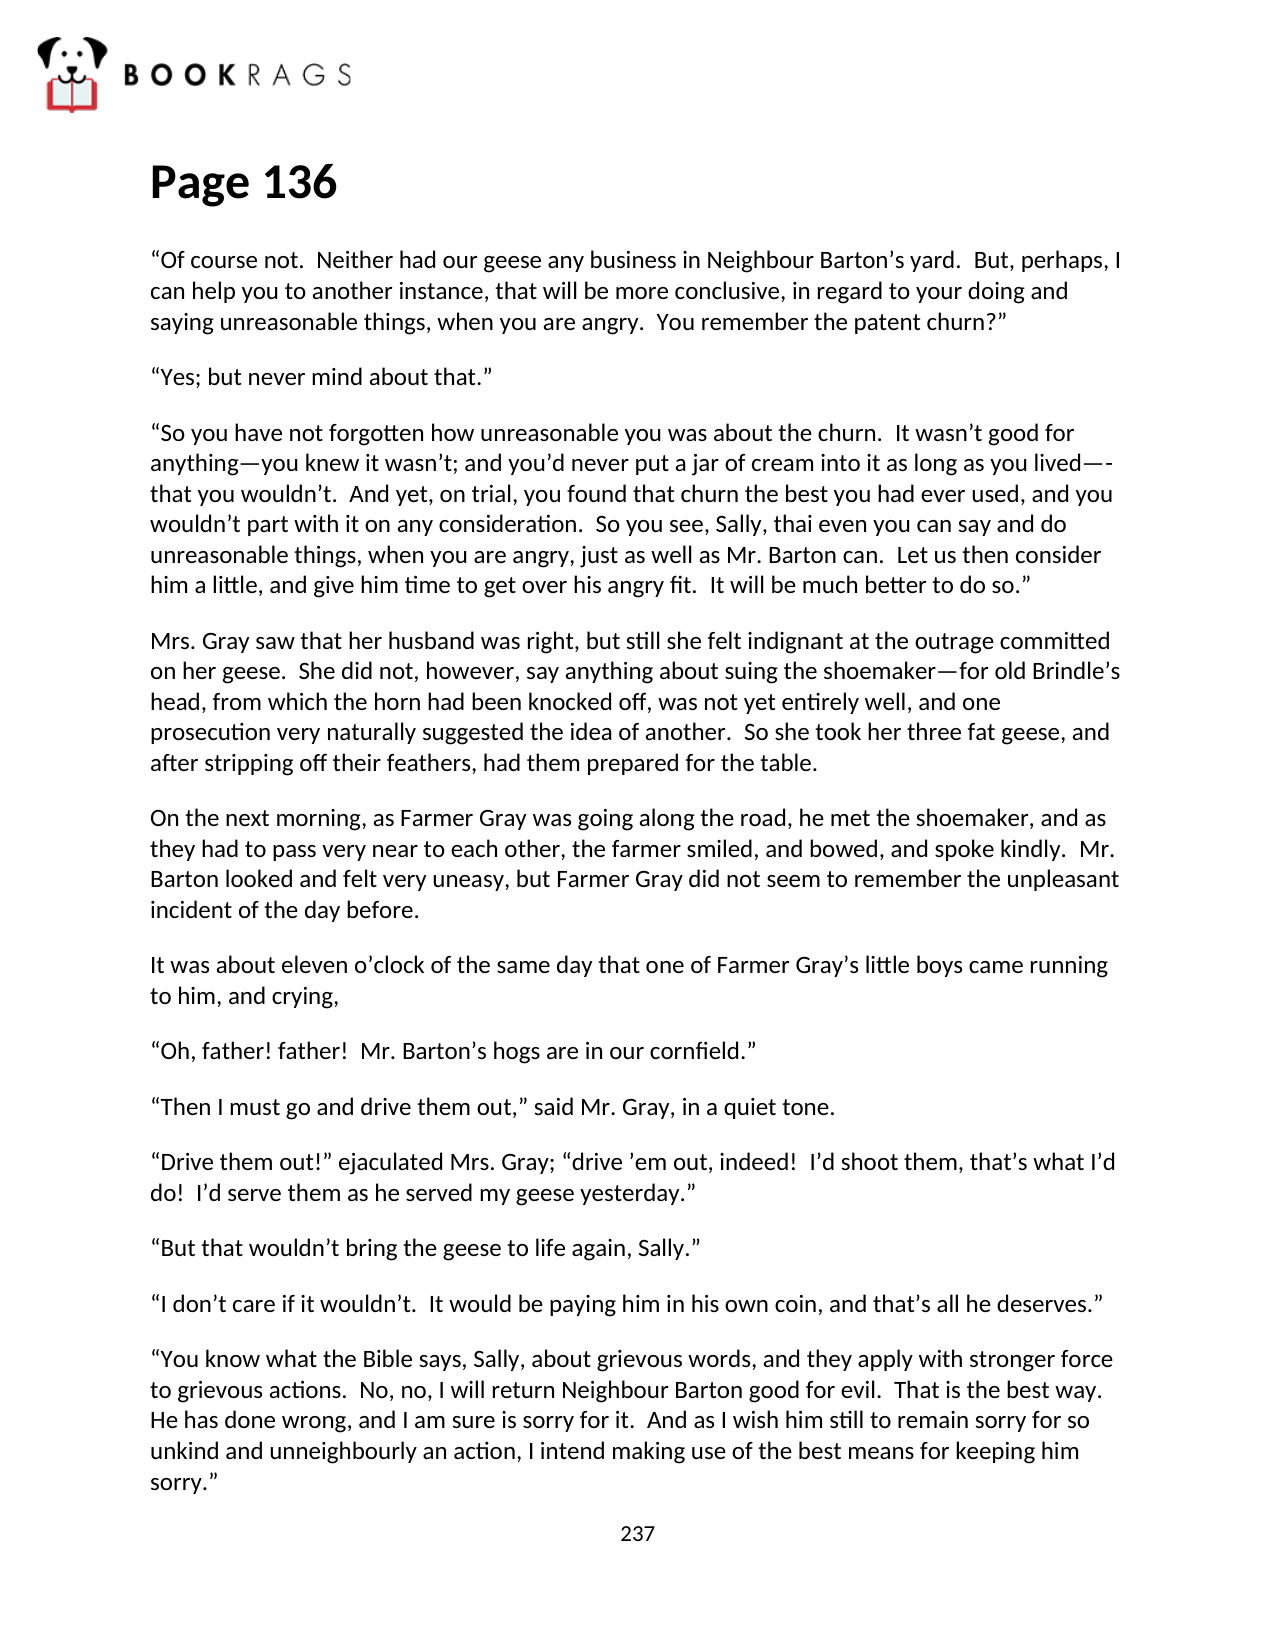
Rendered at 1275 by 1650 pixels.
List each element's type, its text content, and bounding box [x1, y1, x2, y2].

picture [37, 37, 351, 113]
text “Oh, father! father! Mr. Barton’s hogs are in our cornfield.” [150, 1036, 1125, 1066]
text Page 136 [150, 150, 1125, 211]
text “Of course not. Neither had our geese any business in Neighbour Barton’s yard. But, perhaps, I can help you to another instance, that will be more conclusive, in regard to your doing and saying unreasonable things, when you are angry. You remember the patent churn?” [150, 244, 1125, 336]
text It was about eleven o’clock of the same day that one of Farmer Gray’s little boys came running to him, and crying, [150, 949, 1125, 1011]
text “But that wouldn’t bring the geese to life again, Sally.” [150, 1233, 1125, 1263]
text “So you have not forgotten how unreasonable you was about the churn. It wasn’t good for anything—­you knew it wasn’t; and you’d never put a jar of cream into it as long as you lived—­that you wouldn’t. And yet, on trial, you found that churn the best you had ever used, and you wouldn’t part with it on any consideration. So you see, Sally, thai even you can say and do unreasonable things, when you are angry, just as well as Mr. Barton can. Let us then consider him a little, and give him time to get over his angry fit. It will be much better to do so.” [150, 417, 1125, 600]
text Mrs. Gray saw that her husband was right, but still she felt indignant at the outrage committed on her geese. She did not, however, say anything about suing the shoemaker—­for old Brindle’s head, from which the horn had been knocked off, was not yet entirely well, and one prosecution very naturally suggested the idea of another. So she took her three fat geese, and after stripping off their feathers, had them prepared for the table. [150, 625, 1125, 777]
text “Yes; but never mind about that.” [150, 361, 1125, 392]
text “Drive them out!” ejaculated Mrs. Gray; “drive ’em out, indeed! I’d shoot them, that’s what I’d do! I’d serve them as he served my geese yesterday.” [150, 1147, 1125, 1208]
text On the next morning, as Farmer Gray was going along the road, he met the shoemaker, and as they had to pass very near to each other, the farmer smiled, and bowed, and spoke kindly. Mr. Barton looked and felt very uneasy, but Farmer Gray did not seem to remember the unpleasant incident of the day before. [150, 802, 1125, 924]
text “You know what the Bible says, Sally, about grievous words, and they apply with stronger force to grievous actions. No, no, I will return Neighbour Barton good for evil. That is the best way. He has done wrong, and I am sure is sorry for it. And as I wish him still to remain sorry for so unkind and unneighbourly an action, I intend making use of the best means for keeping him sorry.” [150, 1344, 1125, 1496]
text “I don’t care if it wouldn’t. It would be paying him in his own coin, and that’s all he deserves.” [150, 1288, 1125, 1319]
text “Then I must go and drive them out,” said Mr. Gray, in a quiet tone. [150, 1091, 1125, 1122]
